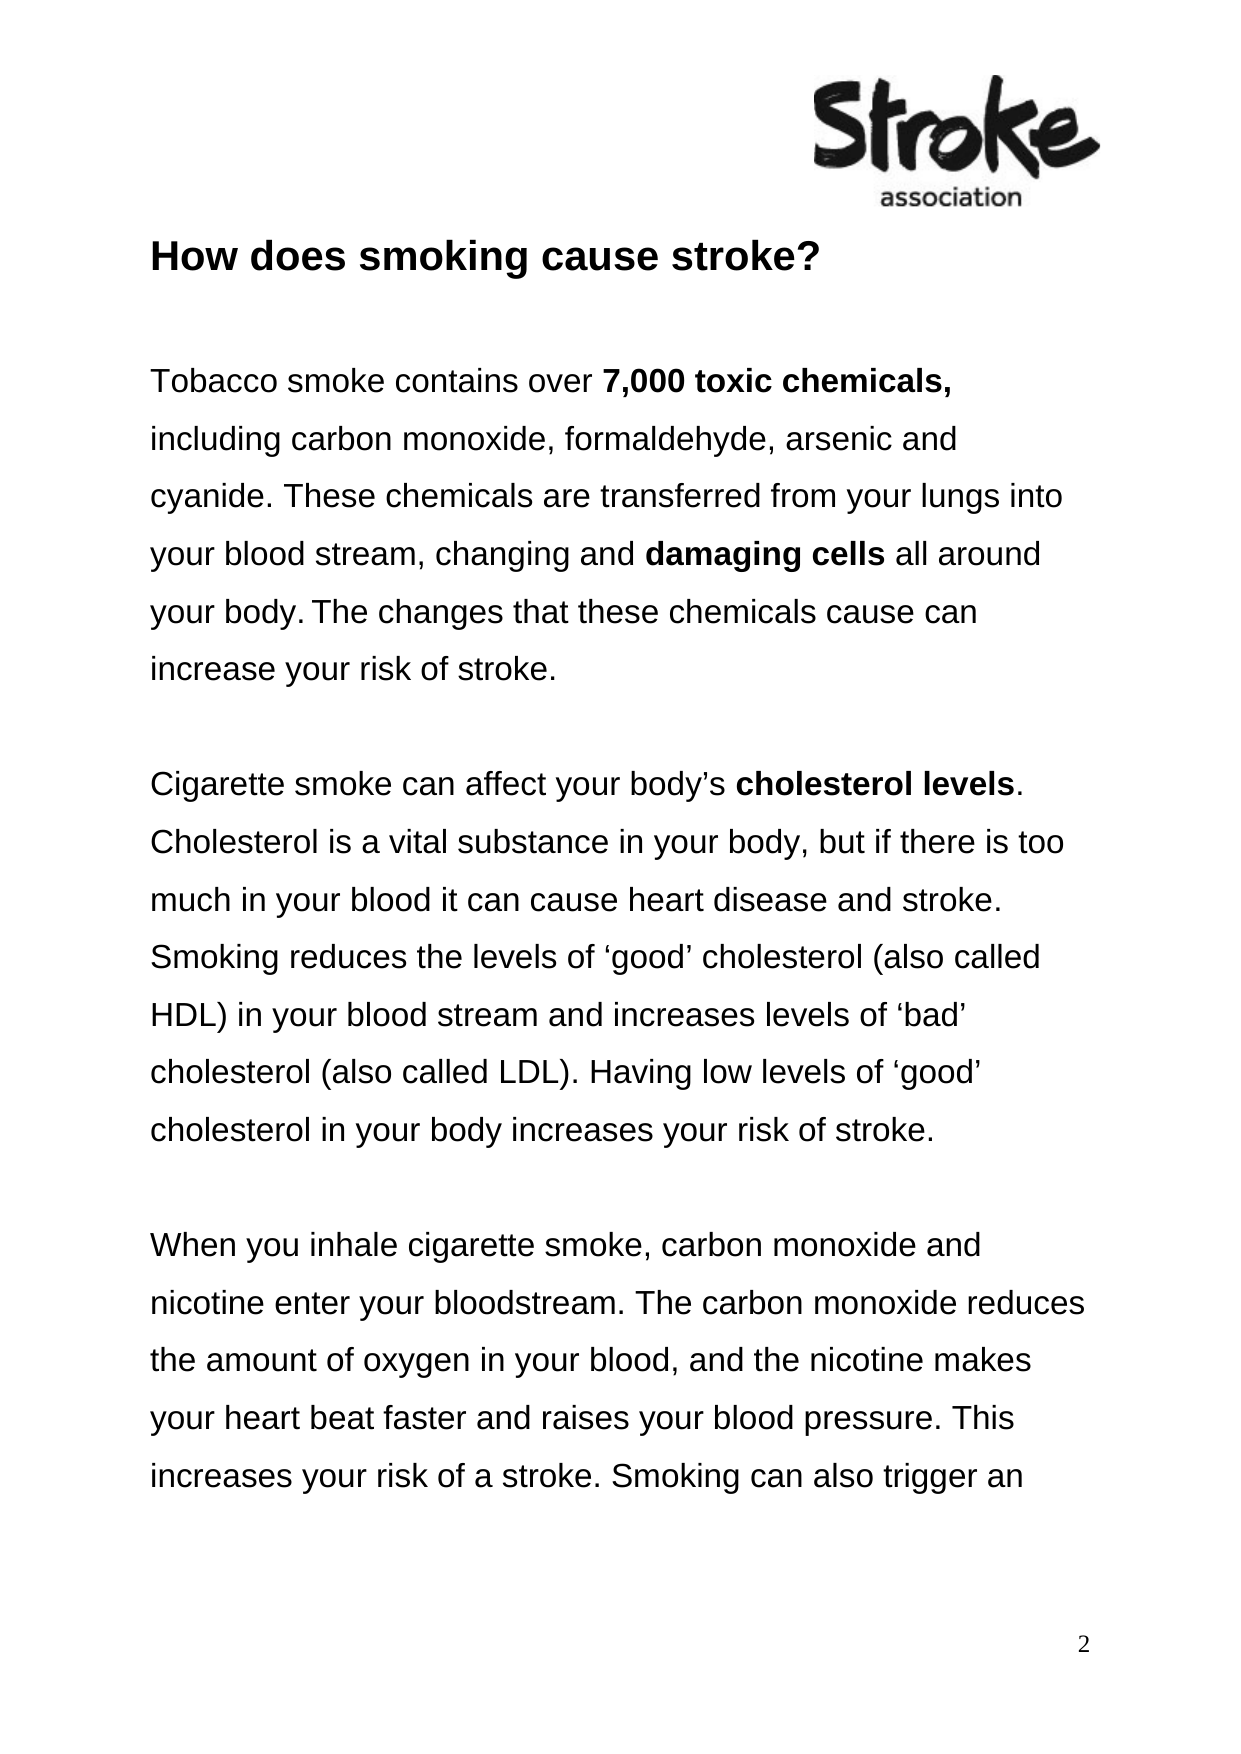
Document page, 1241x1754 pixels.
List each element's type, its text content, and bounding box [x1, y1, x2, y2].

picture [814, 75, 1100, 211]
subtitle How does smoking cause stroke? [150, 232, 1090, 280]
text Tobacco smoke contains over 7,000 toxic chemicals, including carbon monoxide, formaldehyde, arsenic and cyanide. These chemicals are transferred from your lungs into your blood stream, changing and damaging cells all around your body. The changes that these chemicals cause can increase your risk of stroke. [150, 361, 1090, 688]
text Cigarette smoke can affect your body’s cholesterol levels. Cholesterol is a vital substance in your body, but if there is too much in your blood it can cause heart disease and stroke. Smoking reduces the levels of ‘good’ cholesterol (also called HDL) in your blood stream and increases levels of ‘bad’ cholesterol (also called LDL). Having low levels of ‘good’ cholesterol in your body increases your risk of stroke. [150, 764, 1090, 1148]
